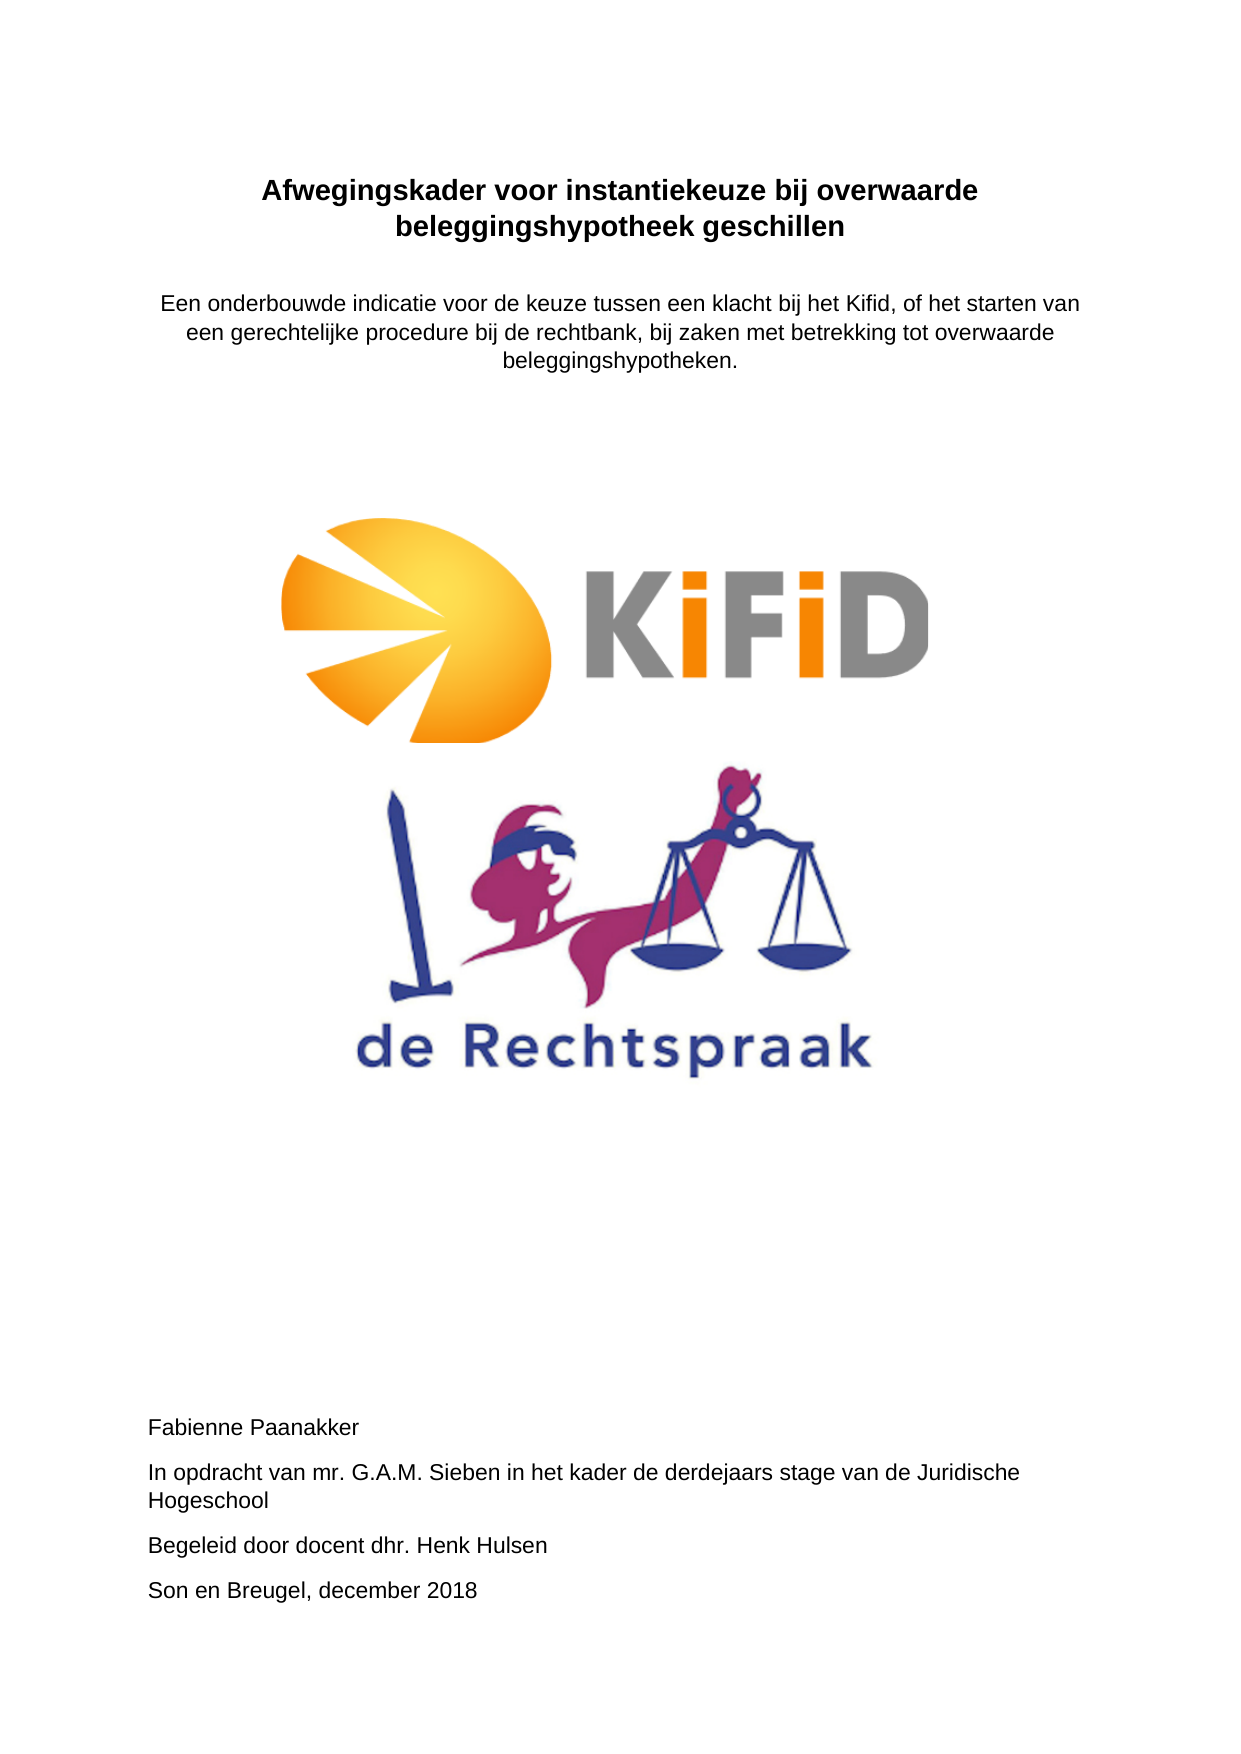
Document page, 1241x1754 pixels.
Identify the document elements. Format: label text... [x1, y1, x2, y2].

text Son en Breugel, december 2018 [148, 1577, 1093, 1604]
text Fabienne Paanakker [148, 1414, 1093, 1440]
picture [281, 518, 947, 1154]
text Begeleid door docent dhr. Henk Hulsen [148, 1532, 1093, 1559]
text In opdracht van mr. G.A.M. Sieben in het kader de derdejaars stage van de Juridische Hogeschool [148, 1459, 1093, 1514]
subtitle Afwegingskader voor instantiekeuze bij overwaarde beleggingshypotheek geschillen [148, 173, 1093, 242]
text Een onderbouwde indicatie voor de keuze tussen een klacht bij het Kifid, of het starten van een gerechtelijke procedure bij de rechtbank, bij zaken met betrekking tot overwaarde beleggingshypotheken. [148, 290, 1093, 373]
